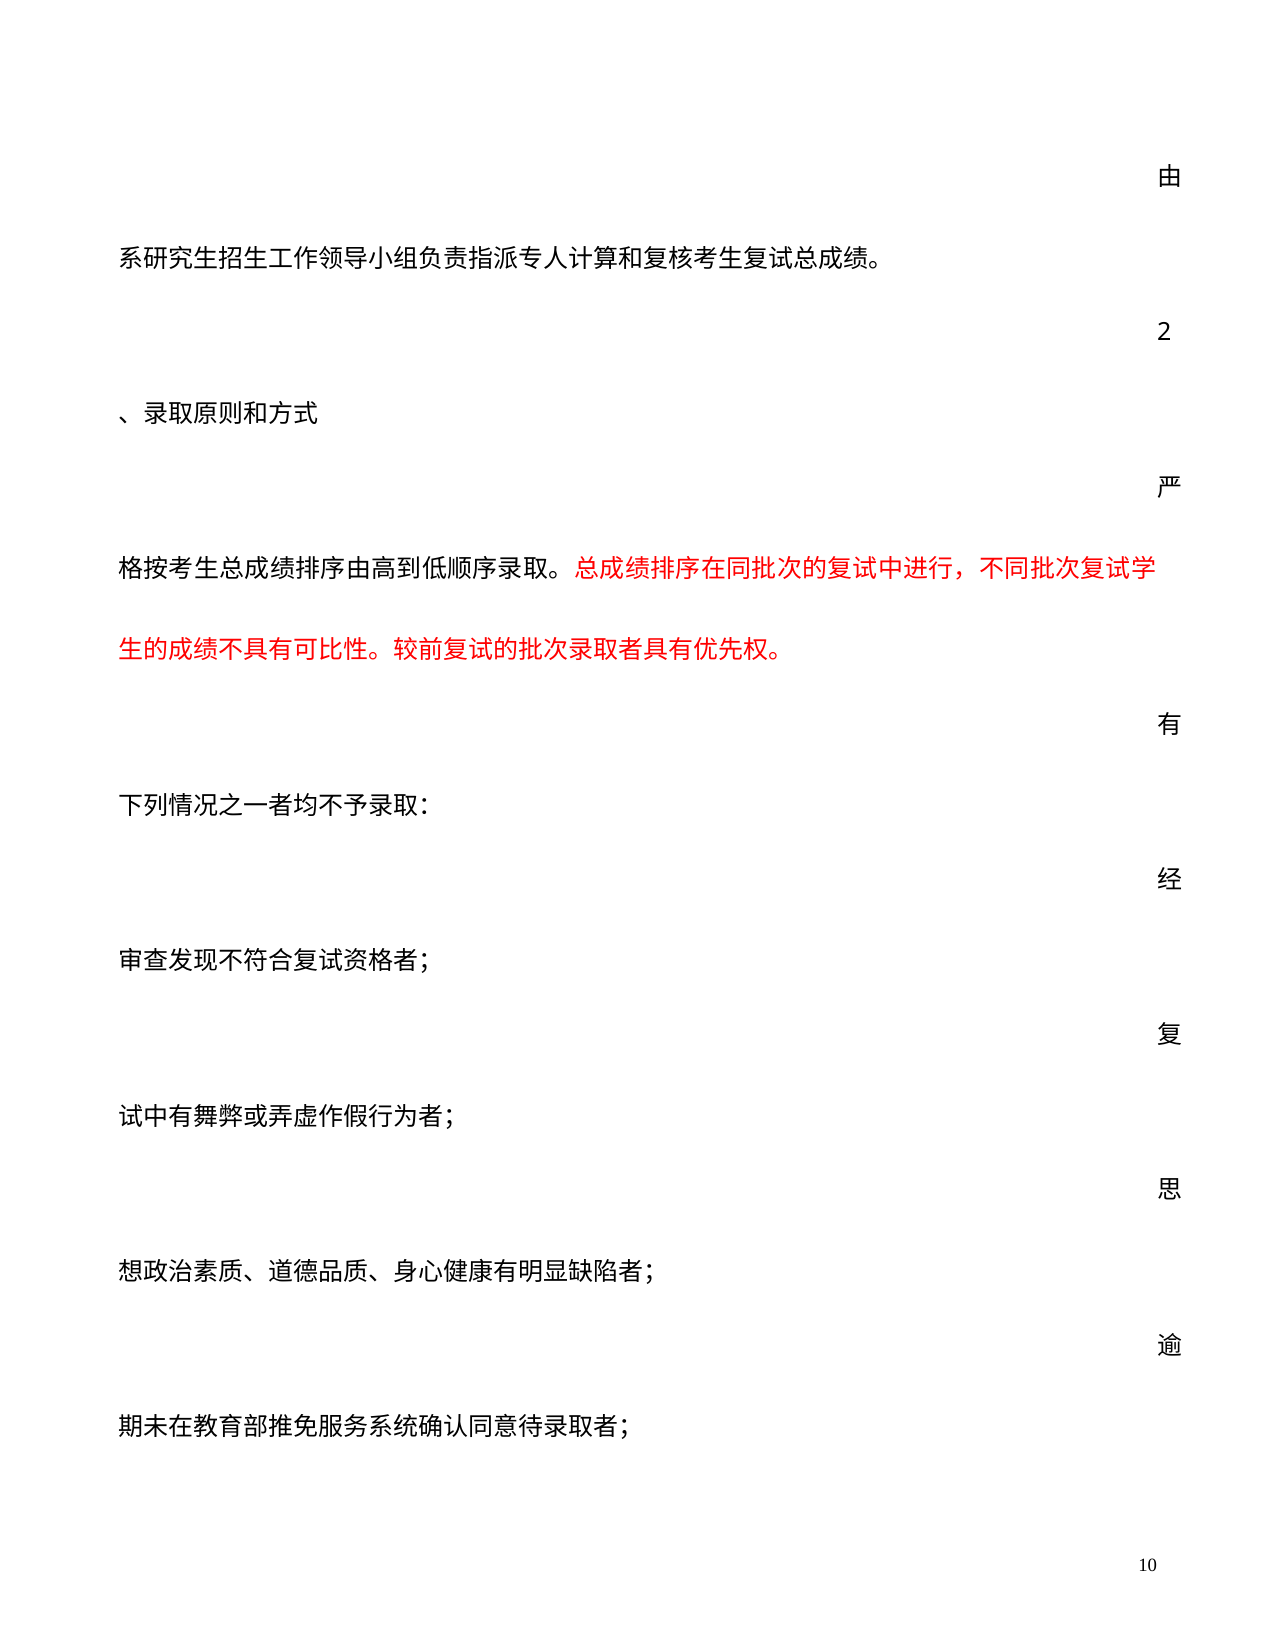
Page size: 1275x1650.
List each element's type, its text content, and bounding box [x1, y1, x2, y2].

text 由系研究生招生工作领导小组负责指派专人计算和复核考生复试总成绩。 [118, 142, 1157, 289]
text 有下列情况之一者均不予录取： [118, 690, 1157, 836]
text 经审查发现不符合复试资格者； [118, 845, 1157, 991]
text 严格按考生总成绩排序由高到低顺序录取。总成绩排序在同批次的复试中进行，不同批次复试学生的成绩不具有可比性。较前复试的批次录取者具有优先权。 [118, 453, 1157, 681]
text 复试中有舞弊或弄虚作假行为者； [118, 1000, 1157, 1147]
text 2、录取原则和方式 [118, 298, 1157, 444]
text 逾期未在教育部推免服务系统确认同意待录取者； [118, 1311, 1157, 1457]
text 思想政治素质、道德品质、身心健康有明显缺陷者； [118, 1156, 1157, 1302]
